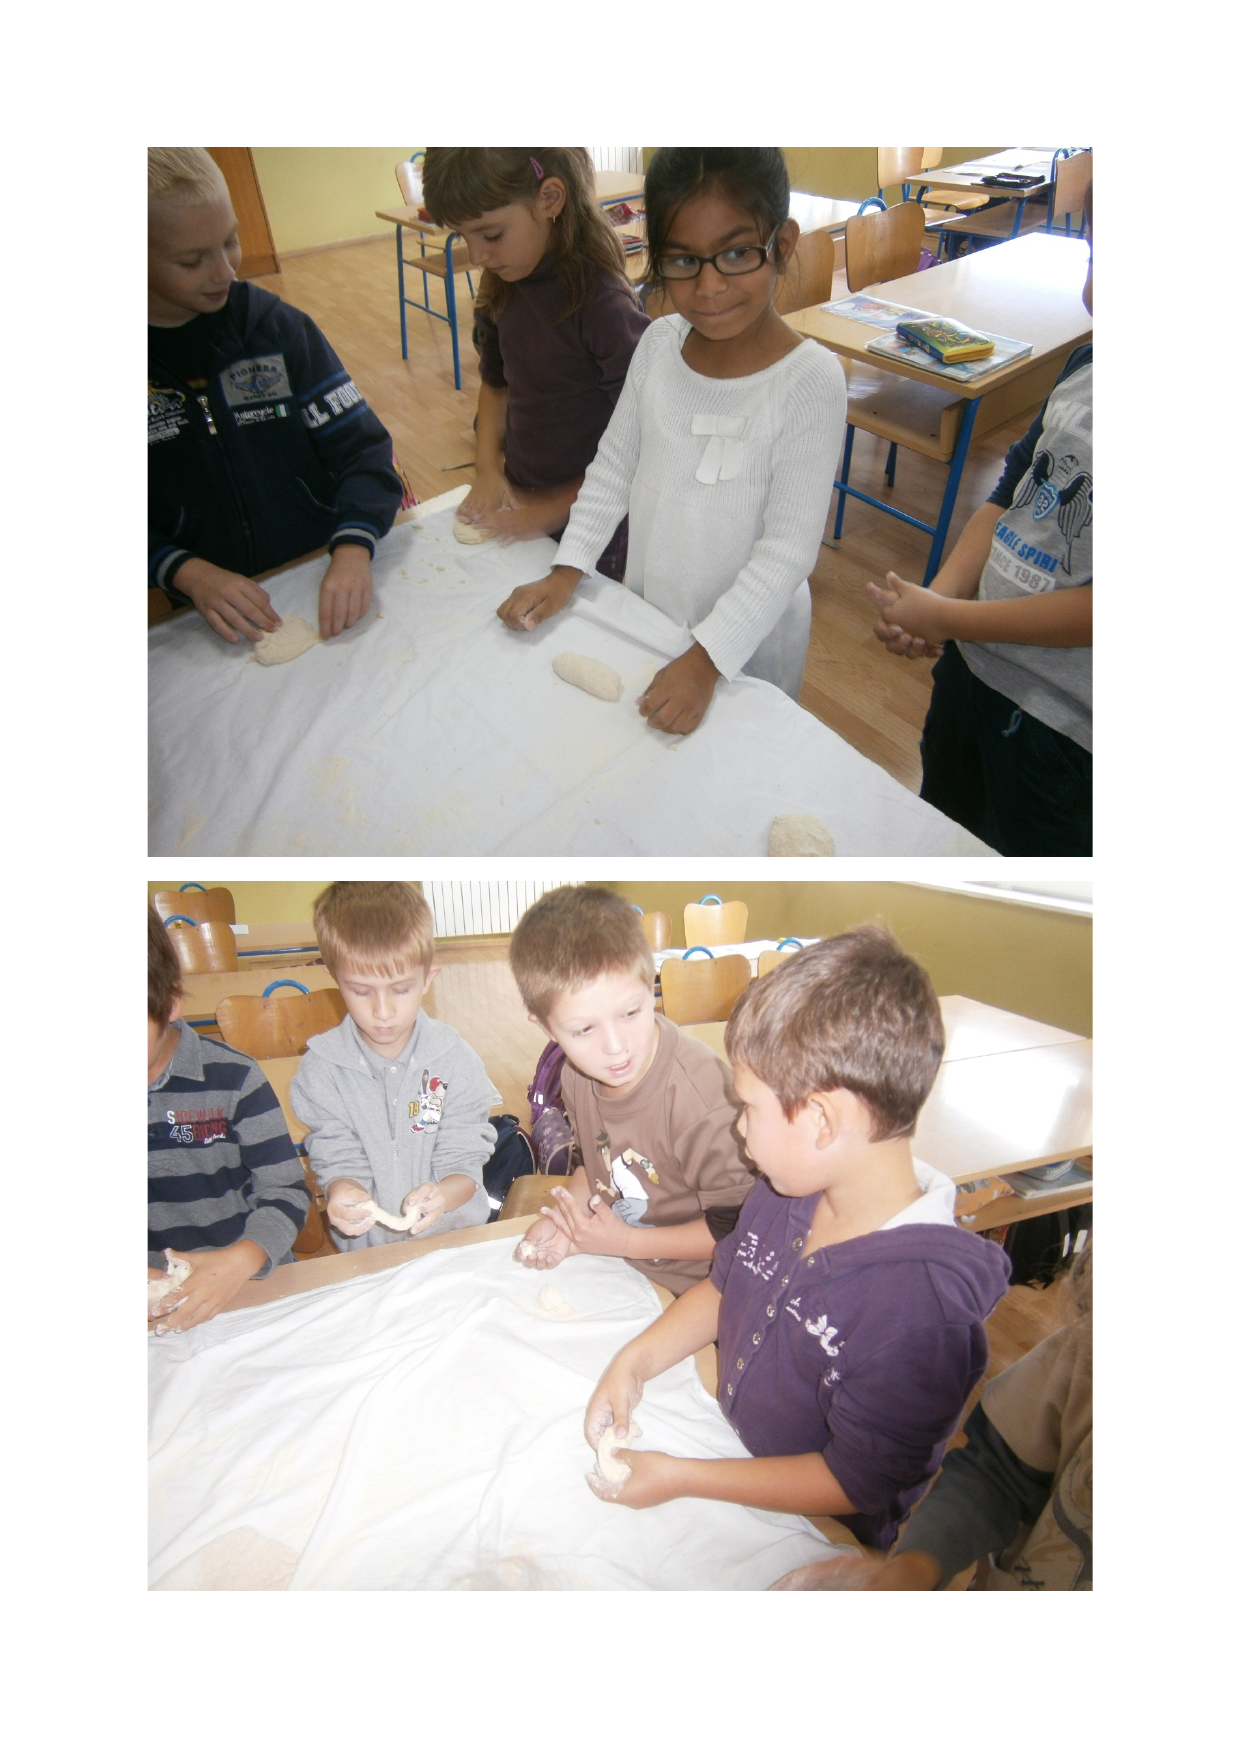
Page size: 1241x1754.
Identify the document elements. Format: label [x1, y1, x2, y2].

picture [147, 881, 1093, 1591]
picture [147, 147, 1093, 857]
